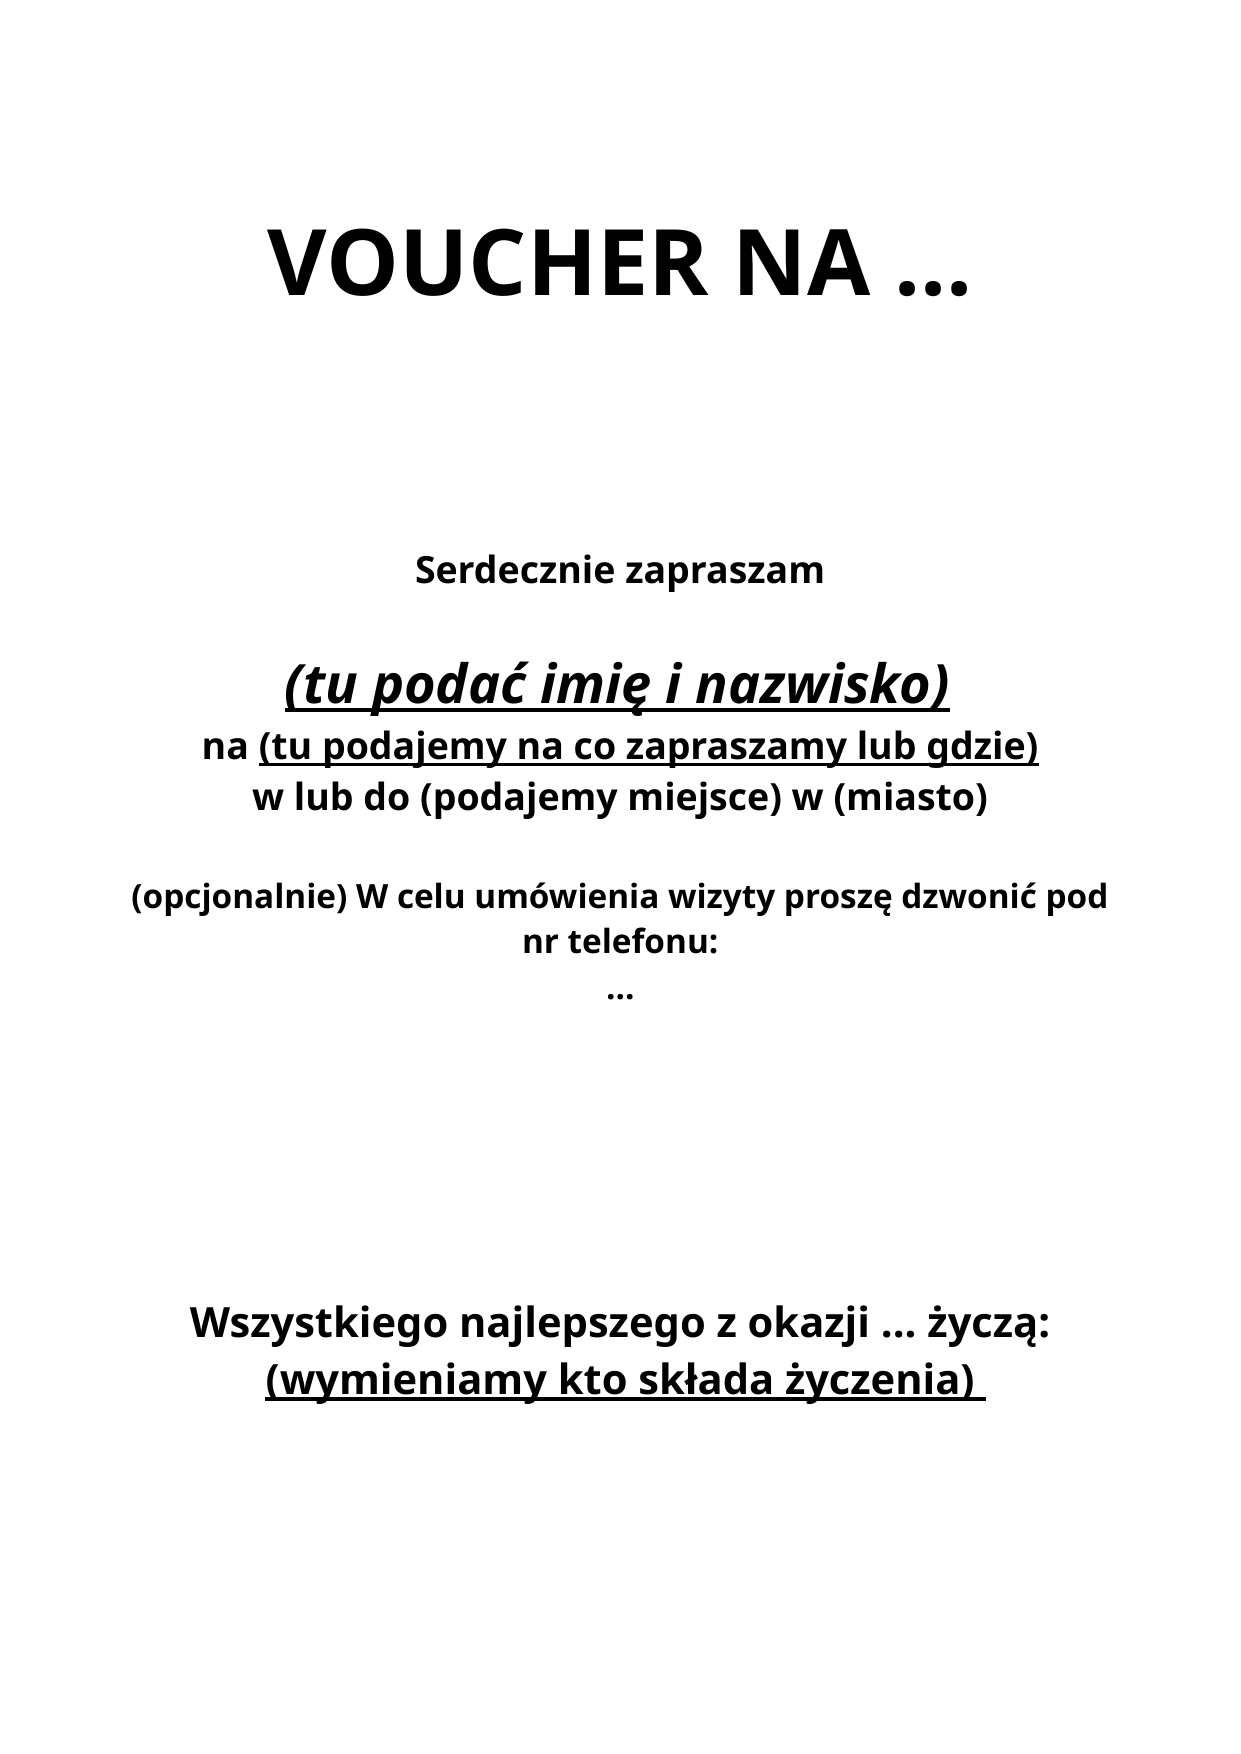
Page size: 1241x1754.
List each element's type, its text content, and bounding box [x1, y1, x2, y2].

text VOUCHER NA ... [118, 198, 1122, 322]
text Wszystkiego najlepszego z okazji ... życzą:(wymieniamy kto składa życzenia) [118, 1293, 1122, 1406]
text … [118, 963, 1122, 1009]
text (tu podać imię i nazwisko) [118, 646, 1122, 719]
text Serdecznie zapraszam [118, 544, 1122, 595]
text w lub do (podajemy miejsce) w (miasto) [118, 771, 1122, 822]
text (opcjonalnie) W celu umówienia wizyty proszę dzwonić pod nr telefonu: [118, 873, 1122, 963]
text na (tu podajemy na co zapraszamy lub gdzie) [118, 719, 1122, 771]
